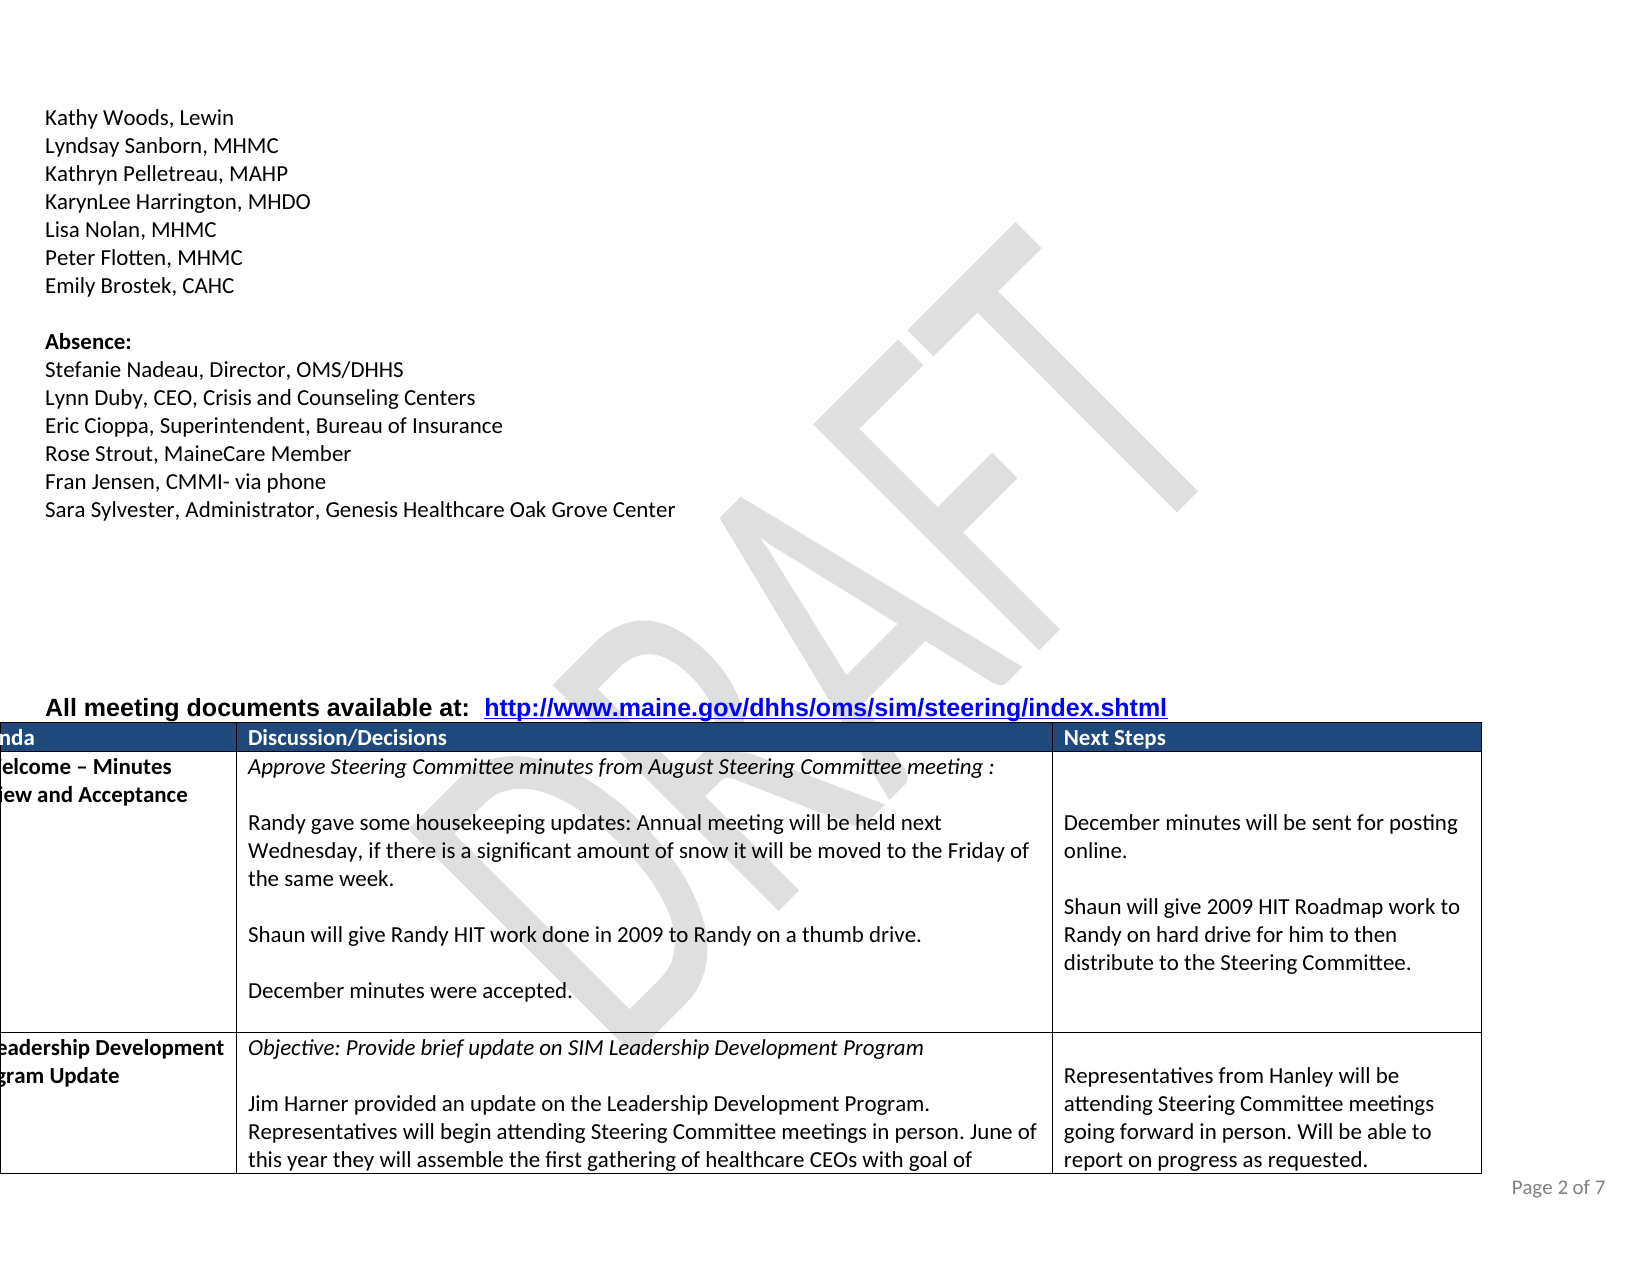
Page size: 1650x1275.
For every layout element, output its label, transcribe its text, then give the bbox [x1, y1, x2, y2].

text Absence: [45, 327, 1605, 355]
table_cell 1-Welcome – Minutes Review and Acceptance [1, 752, 236, 1032]
text Rose Strout, MaineCare Member [45, 439, 1605, 467]
text Fran Jensen, CMMI- via phone [45, 467, 1605, 495]
text All meeting documents available at: http://www.maine.gov/dhhs/oms/sim/steering/index.shtml [45, 693, 1605, 722]
text Kathryn Pelletreau, MAHP [45, 159, 1605, 187]
text Eric Cioppa, Superintendent, Bureau of Insurance [45, 411, 1605, 439]
table_header Agenda [1, 723, 236, 751]
table_header Discussion/Decisions [237, 723, 1052, 751]
table_cell Approve Steering Committee minutes from August Steering Committee meeting : Randy gave some housekeeping updates: Annual meeting will be held next Wednesday, if there is a significant amount of snow it will be moved to the Friday of the same week. Shaun will give Randy HIT work done in 2009 to Randy on a thumb drive. December minutes were accepted. [237, 752, 1052, 1032]
text Lynn Duby, CEO, Crisis and Counseling Centers [45, 383, 1605, 411]
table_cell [237, 1033, 1052, 1173]
table_cell December minutes will be sent for posting online. Shaun will give 2009 HIT Roadmap work to Randy on hard drive for him to then distribute to the Steering Committee. [1053, 752, 1481, 1032]
text KarynLee Harrington, MHDO [45, 187, 1605, 215]
text Sara Sylvester, Administrator, Genesis Healthcare Oak Grove Center [45, 495, 1605, 523]
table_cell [1, 1033, 236, 1173]
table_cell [1053, 1033, 1481, 1173]
text Lyndsay Sanborn, MHMC [45, 131, 1605, 159]
text Emily Brostek, CAHC [45, 271, 1605, 299]
table_header Next Steps [1053, 723, 1481, 751]
text Kathy Woods, Lewin [45, 103, 1605, 131]
text Stefanie Nadeau, Director, OMS/DHHS [45, 355, 1605, 383]
text Lisa Nolan, MHMC [45, 215, 1605, 243]
text Peter Flotten, MHMC [45, 243, 1605, 271]
